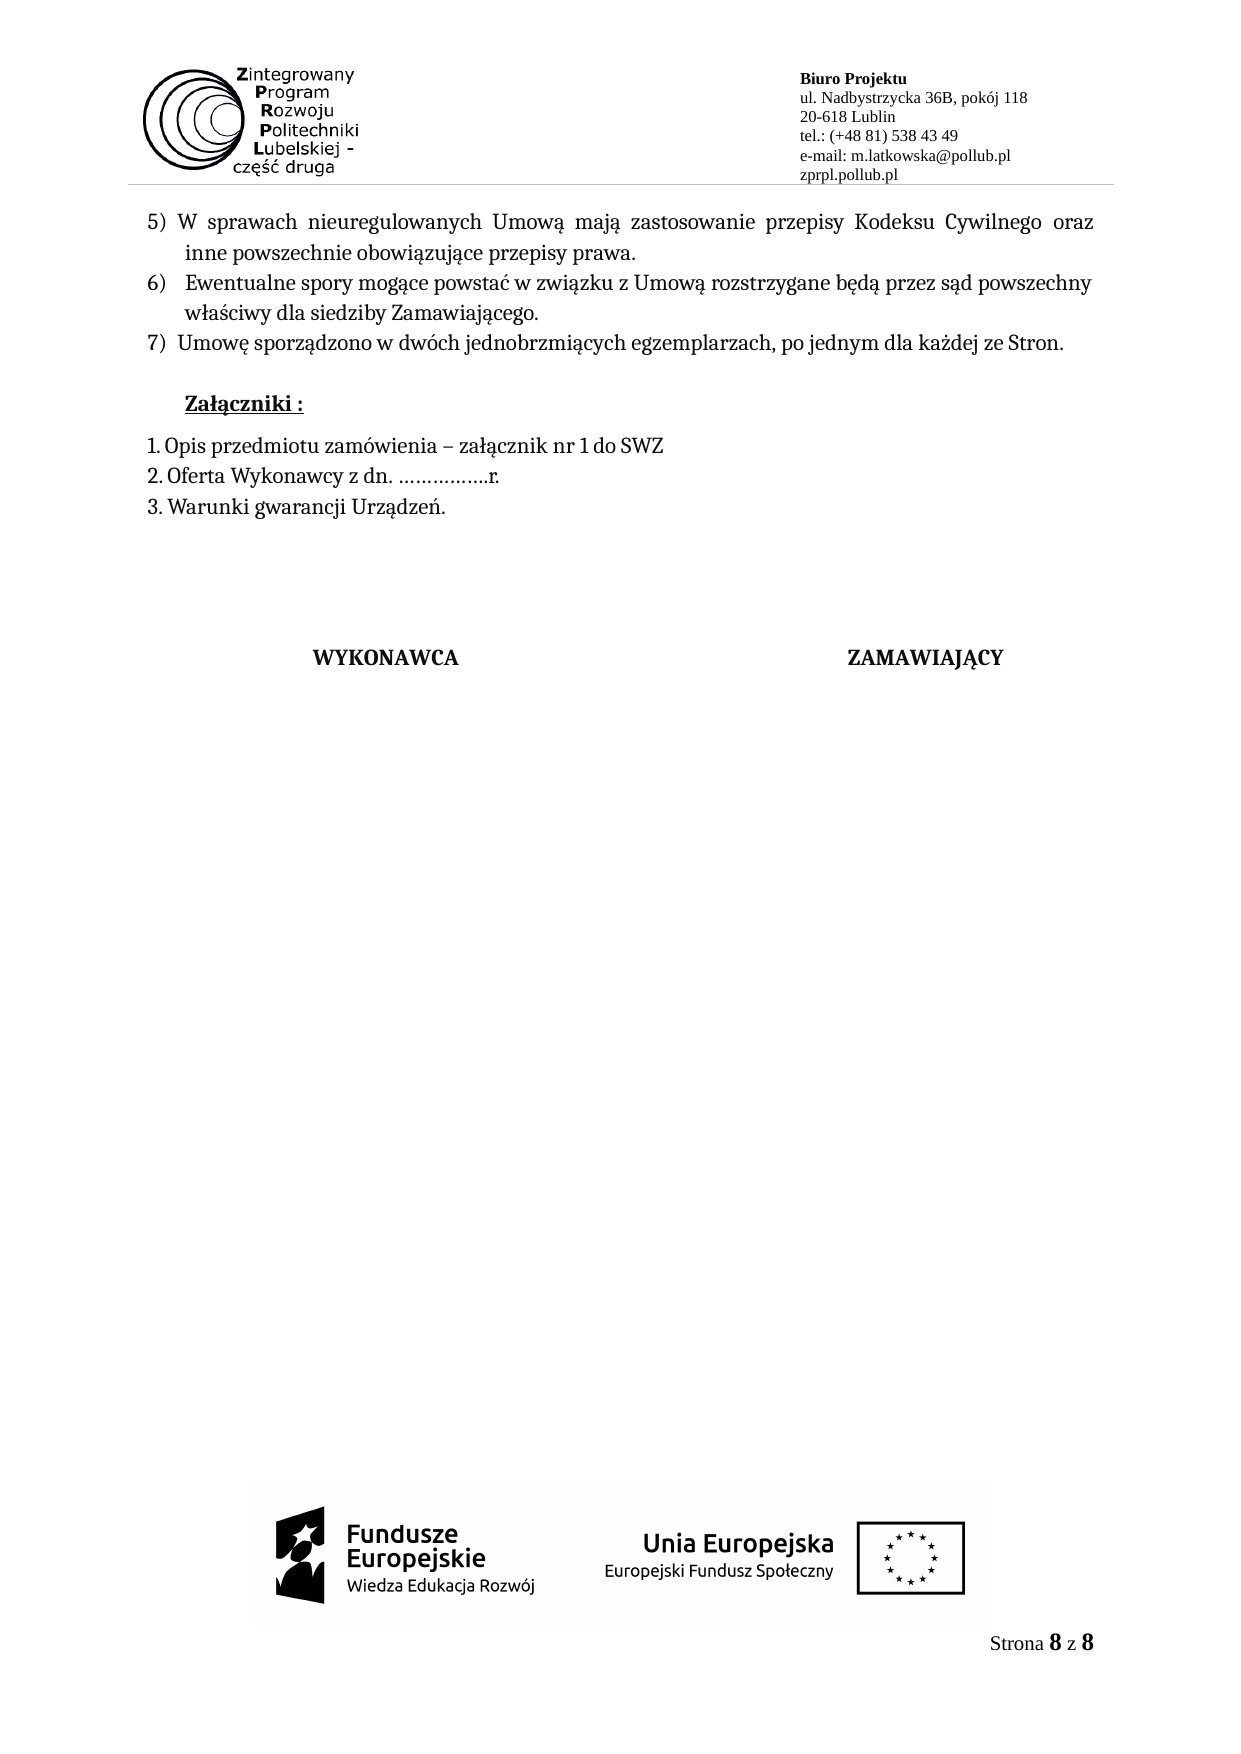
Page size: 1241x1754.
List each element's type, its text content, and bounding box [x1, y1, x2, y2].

text 2. Oferta Wykonawcy z dn. …………….r. [147, 463, 1094, 490]
list Ewentualne spory mogące powstać w związku z Umową rozstrzygane będą przez sąd powszechny właściwy dla siedziby Zamawiającego. [147, 269, 1094, 326]
text Załączniki : [185, 390, 1094, 417]
subtitle WYKONAWCA ZAMAWIAJĄCY [222, 644, 1094, 671]
list W sprawach nieuregulowanych Umową mają zastosowanie przepisy Kodeksu Cywilnego oraz inne powszechnie obowiązujące przepisy prawa. [147, 209, 1094, 266]
picture [138, 59, 362, 184]
list Umowę sporządzono w dwóch jednobrzmiących egzemplarzach, po jednym dla każdej ze Stron. [147, 330, 1094, 356]
picture [252, 1482, 989, 1628]
text 3. Warunki gwarancji Urządzeń. [147, 493, 1094, 520]
text 1. Opis przedmiotu zamówienia – załącznik nr 1 do SWZ [147, 433, 1094, 459]
